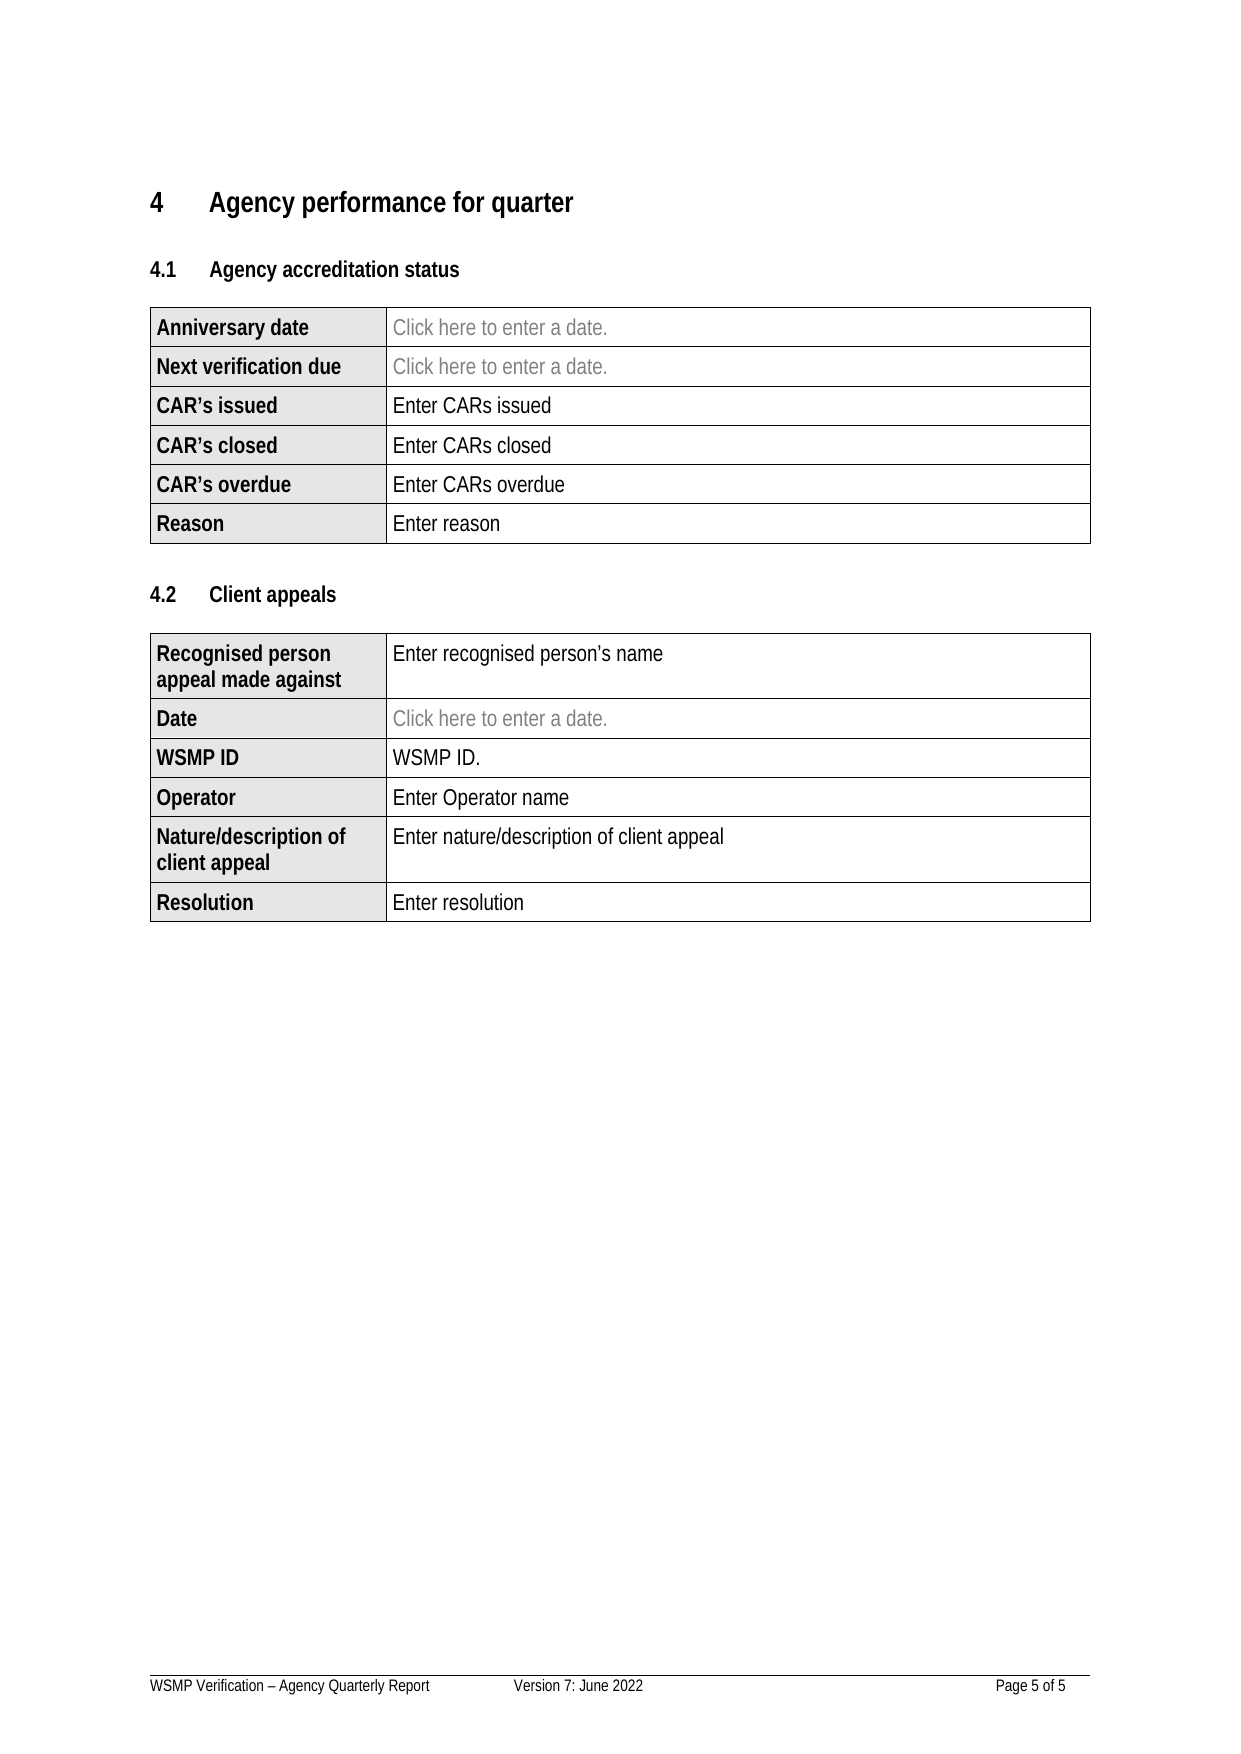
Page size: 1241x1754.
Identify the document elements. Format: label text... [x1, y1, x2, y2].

table_cell Date [151, 699, 386, 737]
table_header Recognised person appeal made against [151, 634, 386, 698]
table_cell Resolution [151, 883, 386, 921]
subtitle Agency performance for quarter [150, 181, 1090, 218]
subtitle Client appeals [150, 581, 1090, 607]
table_cell Next verification due [151, 347, 386, 386]
subtitle Agency accreditation status [150, 256, 1090, 282]
table_cell CAR’s overdue [151, 465, 386, 503]
table_cell Reason [151, 504, 386, 543]
table_cell Operator [151, 778, 386, 816]
table_cell Nature/description of client appeal [151, 817, 386, 882]
table_cell CAR’s issued [151, 387, 386, 425]
table_cell CAR’s closed [151, 426, 386, 464]
table_header Anniversary date [151, 308, 386, 346]
table_cell WSMP ID [151, 739, 386, 777]
